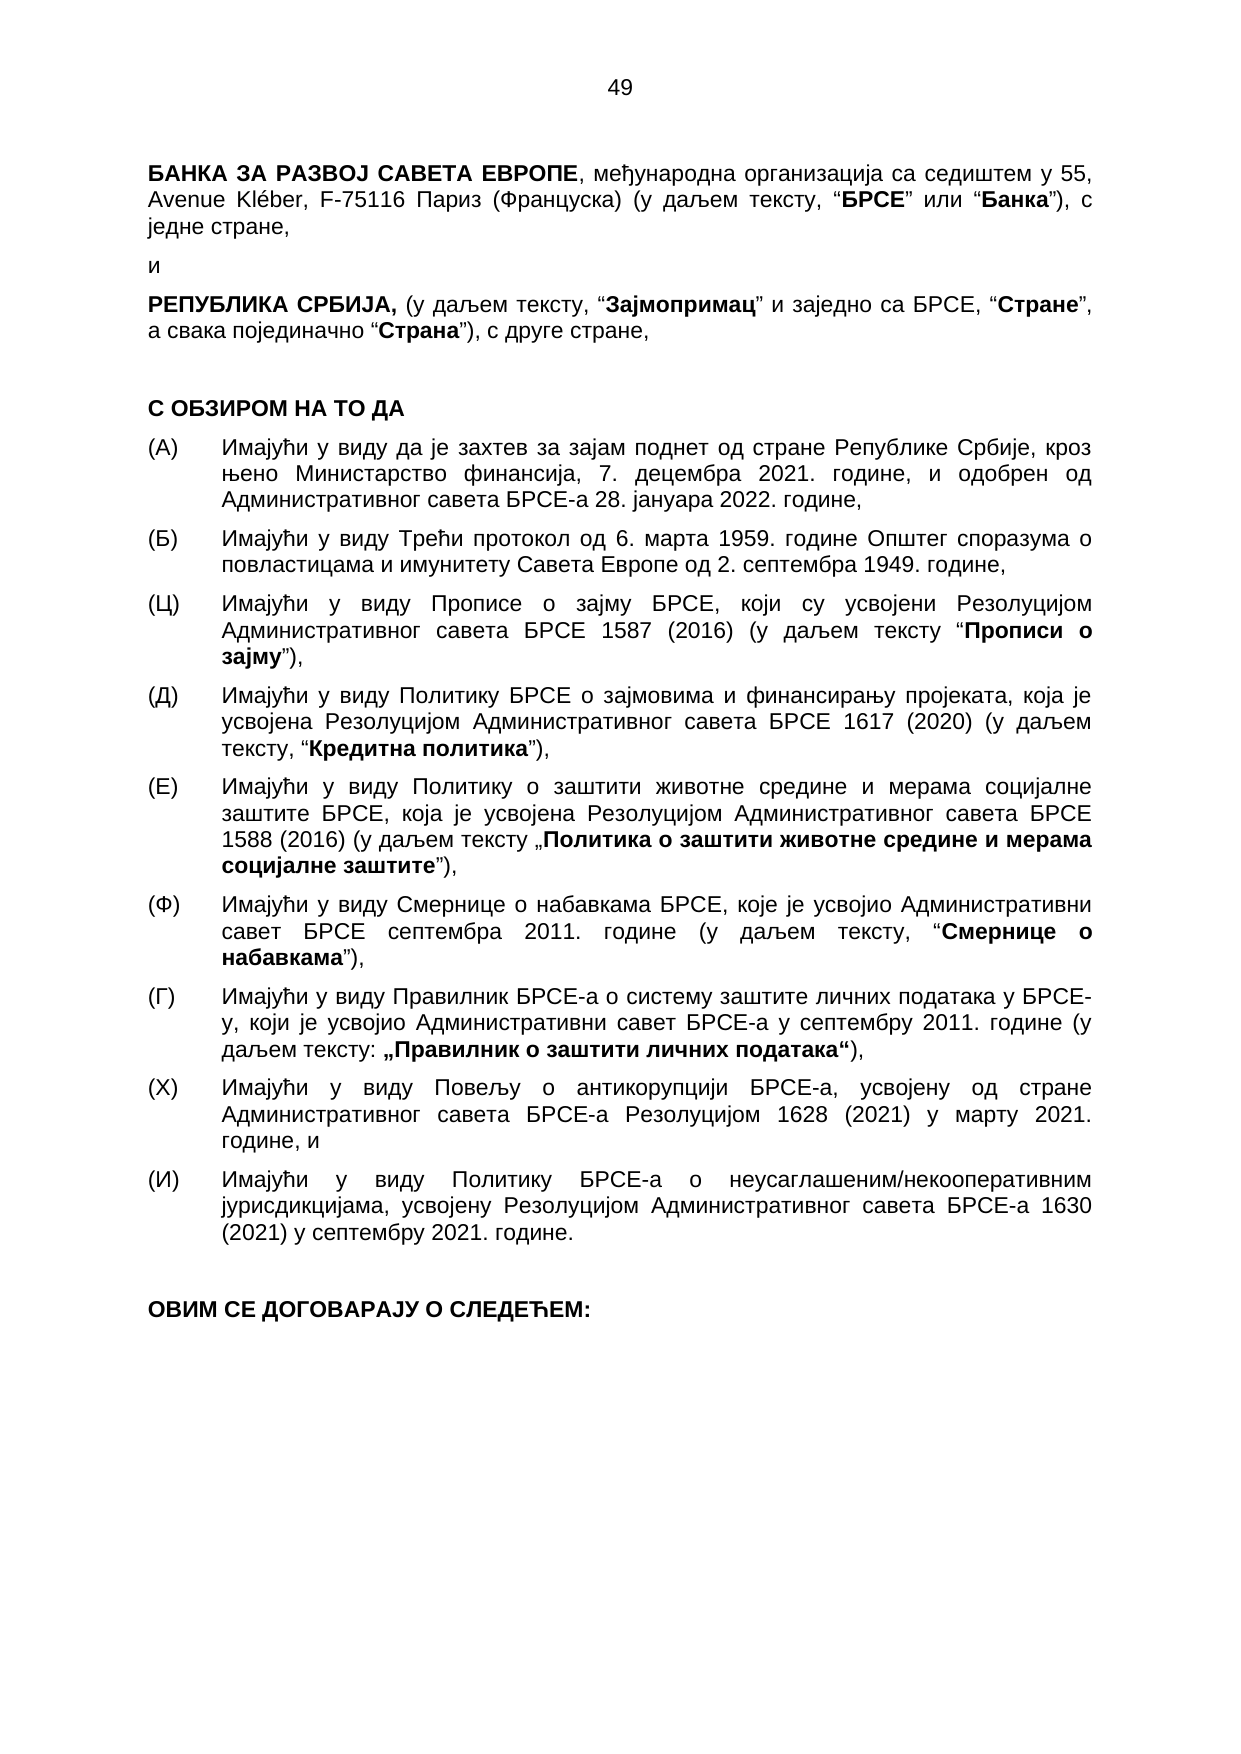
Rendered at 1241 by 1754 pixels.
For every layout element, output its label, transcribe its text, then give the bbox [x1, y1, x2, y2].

text и [148, 252, 1093, 278]
text (Ц) Имајући у виду Прописе о зајму БРСЕ, који су усвојени Резолуцијом Административног савета БРСЕ 1587 (2016) (у даљем тексту “Прописи о зајму”), [148, 590, 1093, 669]
text (Е) Имајући у виду Политику о заштити животне средине и мерама социјалне заштите БРСЕ, која је усвојена Резолуцијом Административног савета БРСЕ 1588 (2016) (у даљем тексту „Политика о заштити животне средине и мерама социјалне заштите”), [148, 773, 1093, 879]
text ОВИМ СЕ ДОГОВАРАЈУ О СЛЕДЕЋЕМ: [148, 1296, 1093, 1323]
text (Х) Имајући у виду Повељу о антикорупцији БРСЕ-а, усвојену од стране Административног савета БРСЕ-а Резолуцијом 1628 (2021) у марту 2021. године, и [148, 1074, 1093, 1153]
text БАНКА ЗА РАЗВОЈ САВЕТА ЕВРОПЕ, међународна организација са седиштем у 55, Avenue Kléber, F-75116 Париз (Француска) (у даљем тексту, “БРСЕ” или “Банка”), с једне стране, [148, 160, 1093, 239]
text С ОБЗИРОМ НА ТО ДА [148, 394, 1093, 421]
text (Ф) Имајући у виду Смернице о набавкама БРСЕ, које је усвојио Административни савет БРСЕ септембра 2011. године (у даљем тексту, “Смернице о набавкама”), [148, 891, 1093, 970]
text (Г) Имајући у виду Правилник БРСЕ-а о систему заштите личних података у БРСЕ-у, који је усвојио Административни савет БРСЕ-а у септембру 2011. године (у даљем тексту: „Правилник о заштити личних података“), [148, 983, 1093, 1062]
text (Д) Имајући у виду Политику БРСЕ о зајмовима и финансирању пројеката, која је усвојена Резолуцијом Административног савета БРСЕ 1617 (2020) (у даљем тексту, “Кредитна политика”), [148, 682, 1093, 761]
text (Б) Имајући у виду Трећи протокол од 6. марта 1959. године Општег споразума о повластицама и имунитету Савета Европе од 2. септембра 1949. године, [148, 525, 1093, 578]
text РЕПУБЛИКА СРБИЈА, (у даљем тексту, “Зајмопримац” и заједно са БРСЕ, “Стране”, а свака појединачно “Страна”), с друге стране, [148, 291, 1093, 343]
text (А) Имајући у виду да је захтев за зајам поднет од стране Републике Србије, кроз њено Министарство финансија, 7. децембра 2021. године, и одобрен од Административног савета БРСЕ-a 28. јануара 2022. године, [148, 433, 1093, 512]
text (И) Имајући у виду Политику БРСЕ-а о неусаглашеним/некооперативним јурисдикцијама, усвојену Резолуцијом Административног савета БРСЕ-а 1630 (2021) у септембру 2021. године. [148, 1166, 1093, 1245]
